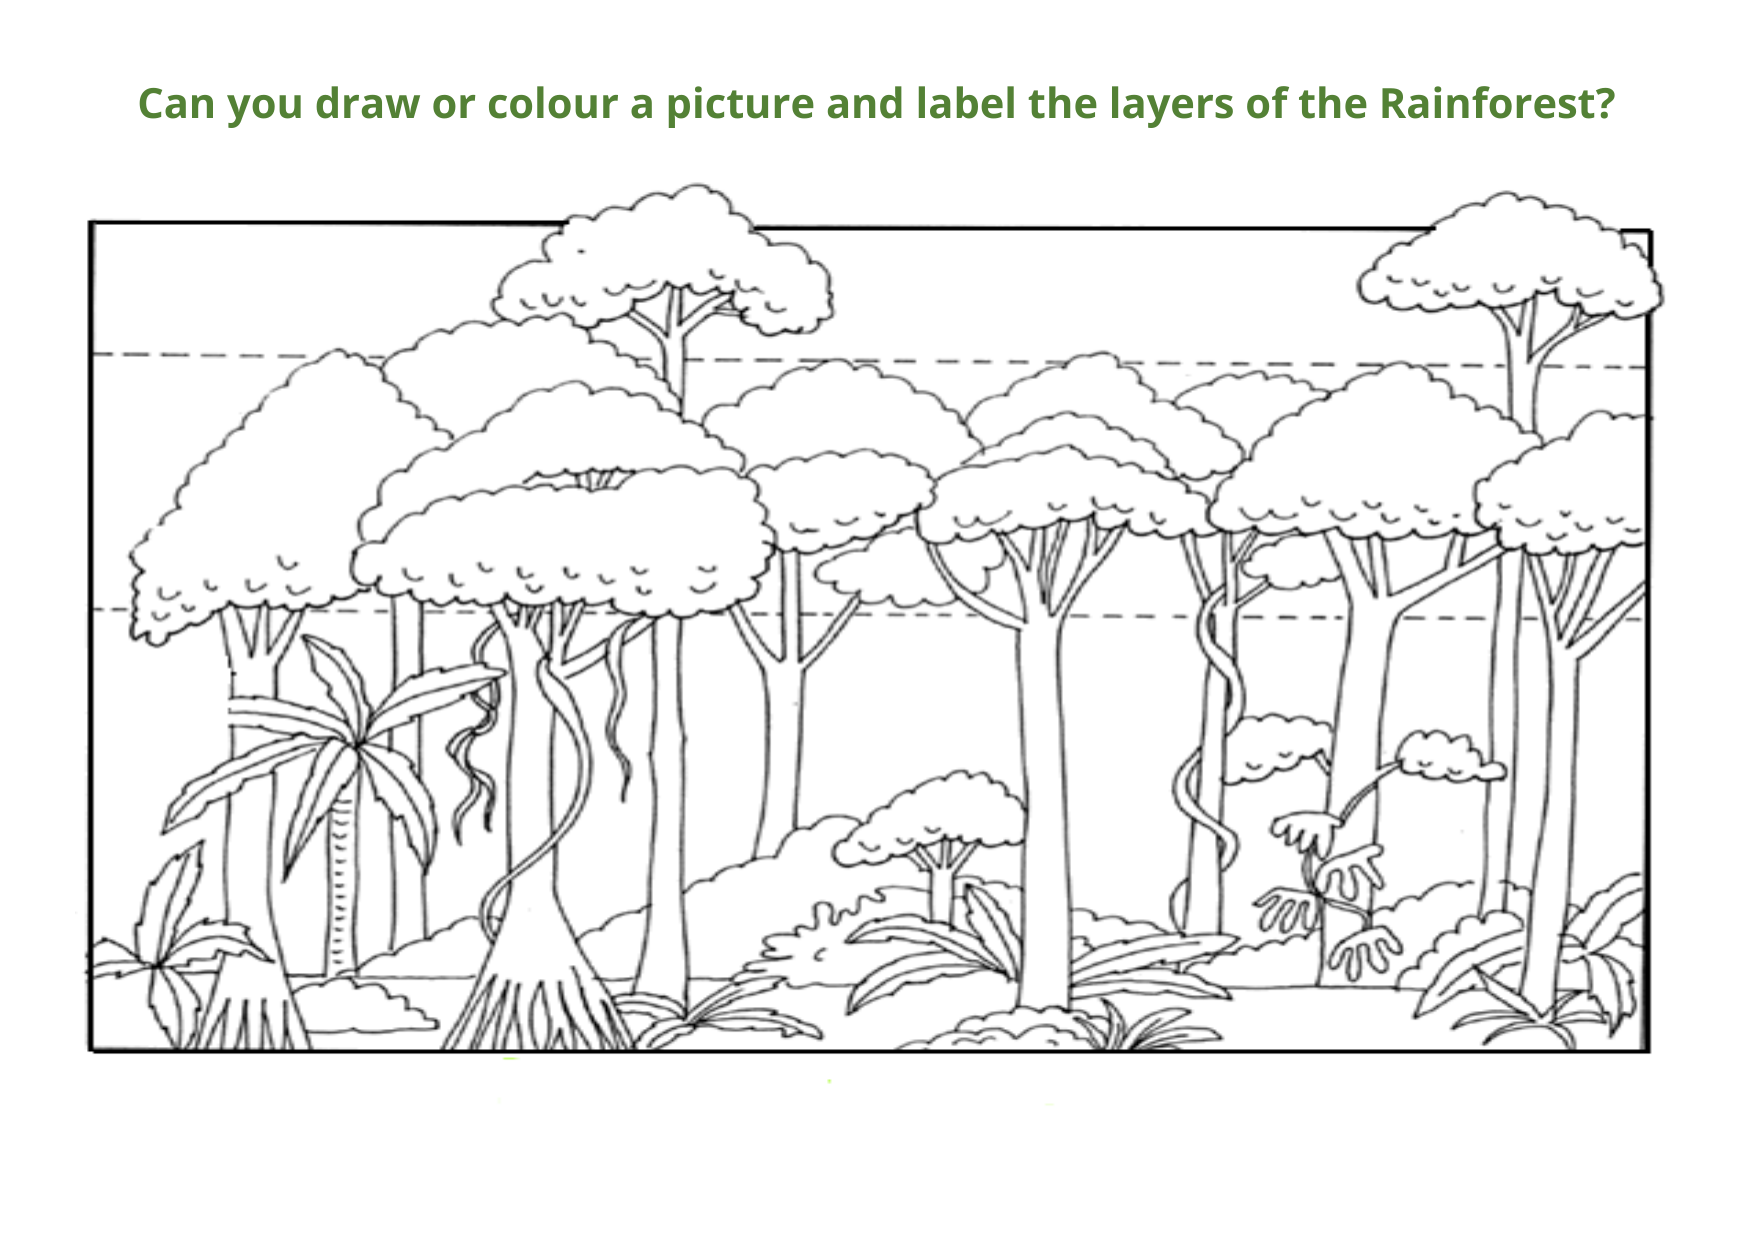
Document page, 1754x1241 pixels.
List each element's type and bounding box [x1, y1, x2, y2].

picture [75, 177, 1668, 1110]
